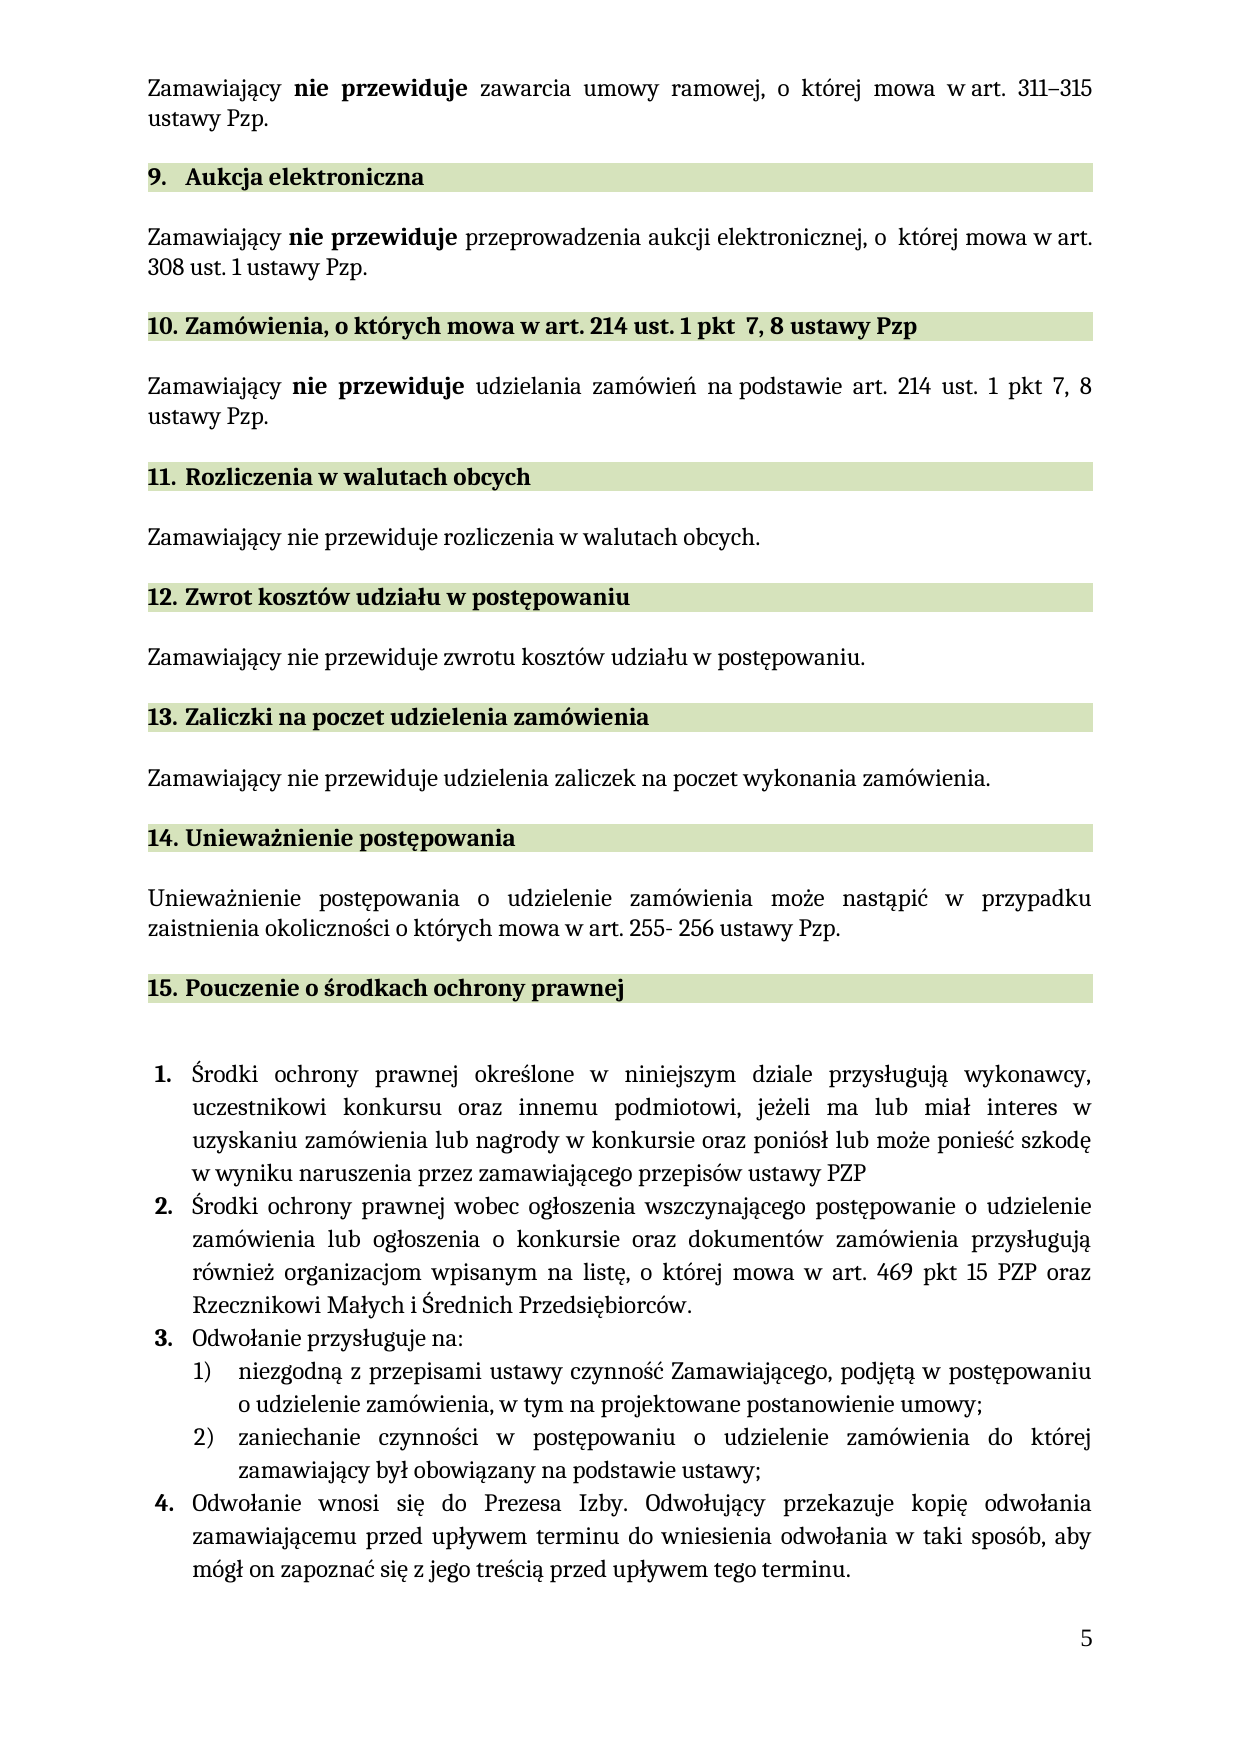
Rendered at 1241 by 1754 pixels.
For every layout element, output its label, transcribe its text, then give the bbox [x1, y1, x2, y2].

text Zamawiający nie przewiduje przeprowadzenia aukcji elektronicznej, o której mowa w art. 308 ust. 1 ustawy Pzp. [148, 223, 1093, 282]
list Zaliczki na poczet udzielenia zamówienia [148, 703, 1093, 732]
text Zamawiający nie przewiduje zawarcia umowy ramowej, o której mowa w art. 311–315 ustawy Pzp. [148, 74, 1093, 133]
list Aukcja elektroniczna [148, 163, 1093, 192]
text Zamawiający nie przewiduje udzielania zamówień na podstawie art. 214 ust. 1 pkt 7, 8 ustawy Pzp. [148, 372, 1093, 431]
list Środki ochrony prawnej określone w niniejszym dziale przysługują wykonawcy, uczestnikowi konkursu oraz innemu podmiotowi, jeżeli ma lub miał interes w uzyskaniu zamówienia lub nagrody w konkursie oraz poniósł lub może ponieść szkodę w wyniku naruszenia przez zamawiającego przepisów ustawy PZP [154, 1059, 1093, 1187]
list Środki ochrony prawnej wobec ogłoszenia wszczynającego postępowanie o udzielenie zamówienia lub ogłoszenia o konkursie oraz dokumentów zamówienia przysługują również organizacjom wpisanym na listę, o której mowa w art. 469 pkt 15 PZP oraz Rzecznikowi Małych i Średnich Przedsiębiorców. [154, 1192, 1093, 1319]
text Zamawiający nie przewiduje udzielenia zaliczek na poczet wykonania zamówienia. [148, 763, 1093, 792]
text Zamawiający nie przewiduje rozliczenia w walutach obcych. [148, 523, 1093, 551]
list Zamówienia, o których mowa w art. 214 ust. 1 pkt 7, 8 ustawy Pzp [148, 312, 1093, 341]
text Zamawiający nie przewiduje zwrotu kosztów udziału w postępowaniu. [148, 643, 1093, 672]
list Zwrot kosztów udziału w postępowaniu [148, 583, 1093, 612]
text Unieważnienie postępowania o udzielenie zamówienia może nastąpić w przypadku zaistnienia okoliczności o których mowa w art. 255- 256 ustawy Pzp. [148, 884, 1093, 943]
text 1) niezgodną z przepisami ustawy czynność Zamawiającego, podjętą w postępowaniu o udzielenie zamówienia, w tym na projektowane postanowienie umowy; [194, 1357, 1093, 1418]
list Odwołanie przysługuje na: [154, 1324, 1093, 1352]
text 2) zaniechanie czynności w postępowaniu o udzielenie zamówienia do której zamawiający był obowiązany na podstawie ustawy; [194, 1423, 1093, 1484]
list Pouczenie o środkach ochrony prawnej [148, 974, 1093, 1003]
list Odwołanie wnosi się do Prezesa Izby. Odwołujący przekazuje kopię odwołania zamawiającemu przed upływem terminu do wniesienia odwołania w taki sposób, aby mógł on zapoznać się z jego treścią przed upływem tego terminu. [154, 1489, 1093, 1583]
list Unieważnienie postępowania [148, 824, 1093, 852]
list Rozliczenia w walutach obcych [148, 462, 1093, 491]
